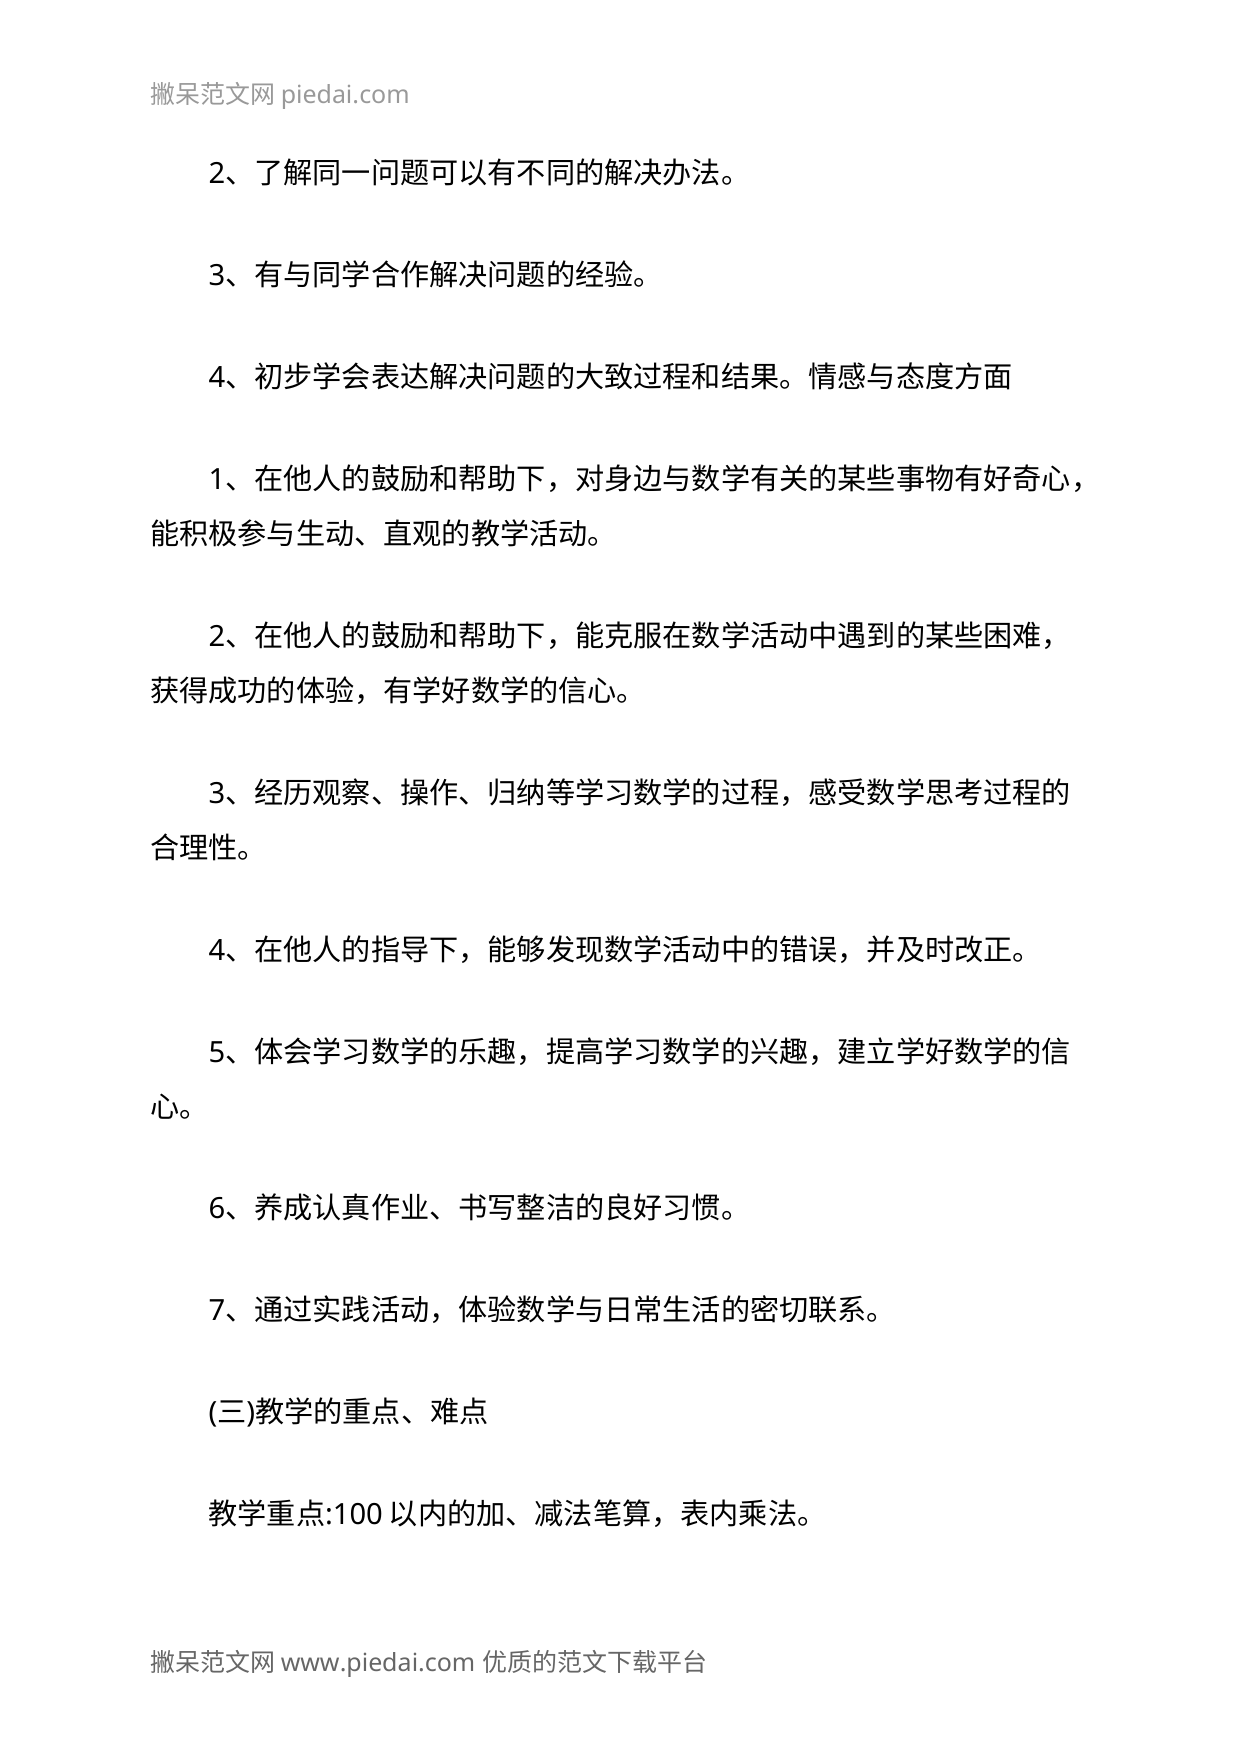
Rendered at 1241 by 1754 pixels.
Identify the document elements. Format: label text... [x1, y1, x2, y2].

text 5、体会学习数学的乐趣，提高学习数学的兴趣，建立学好数学的信心。 [150, 1028, 1090, 1126]
text 4、初步学会表达解决问题的大致过程和结果。情感与态度方面 [150, 354, 1090, 396]
text 7、通过实践活动，体验数学与日常生活的密切联系。 [150, 1287, 1090, 1329]
text 1、在他人的鼓励和帮助下，对身边与数学有关的某些事物有好奇心，能积极参与生动、直观的教学活动。 [150, 456, 1090, 553]
text 3、有与同学合作解决问题的经验。 [150, 252, 1090, 294]
text (三)教学的重点、难点 [150, 1389, 1090, 1431]
text 4、在他人的指导下，能够发现数学活动中的错误，并及时改正。 [150, 926, 1090, 969]
text 6、养成认真作业、书写整洁的良好习惯。 [150, 1185, 1090, 1227]
text 3、经历观察、操作、归纳等学习数学的过程，感受数学思考过程的合理性。 [150, 769, 1090, 867]
text 2、了解同一问题可以有不同的解决办法。 [150, 150, 1090, 192]
text 2、在他人的鼓励和帮助下，能克服在数学活动中遇到的某些困难，获得成功的体验，有学好数学的信心。 [150, 613, 1090, 710]
text 教学重点:100以内的加、减法笔算，表内乘法。 [150, 1491, 1090, 1533]
